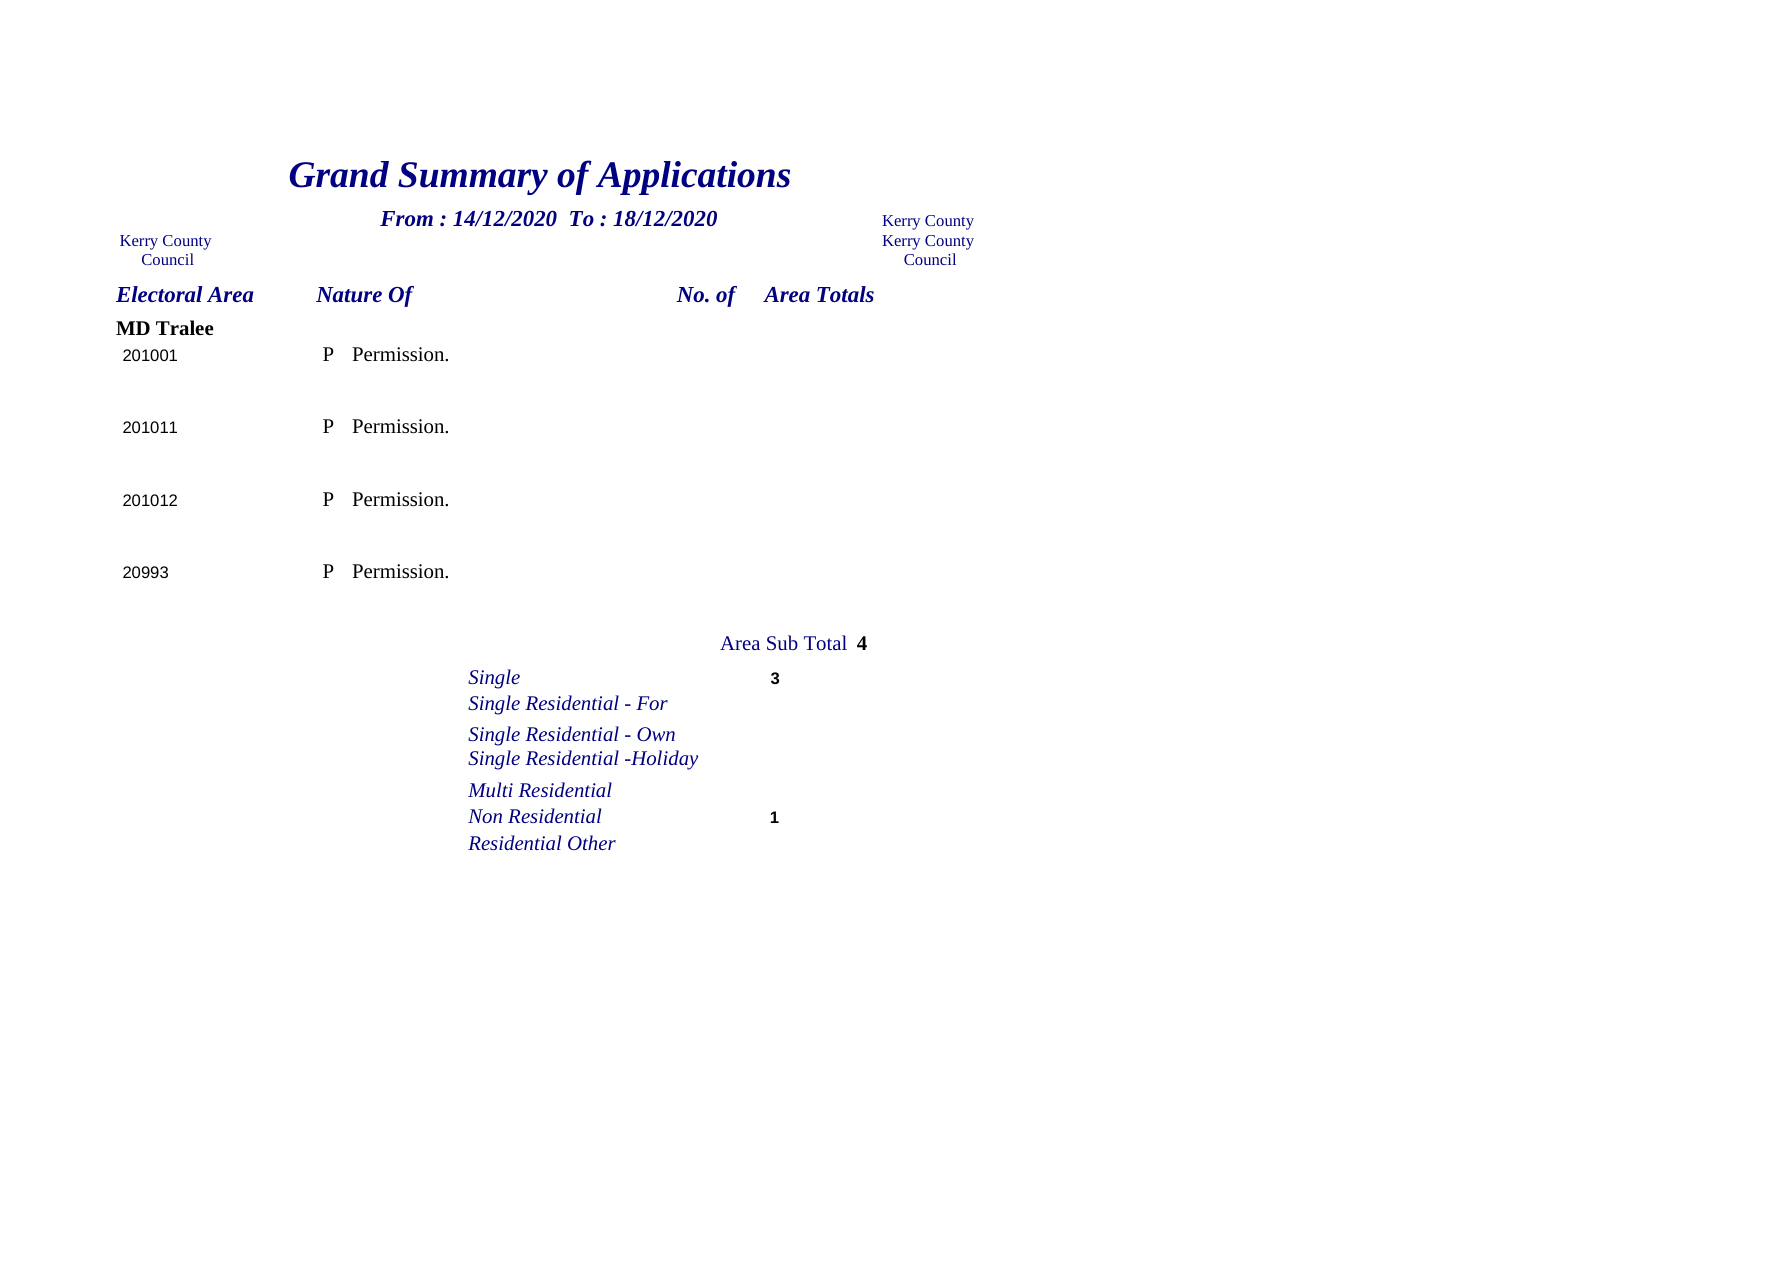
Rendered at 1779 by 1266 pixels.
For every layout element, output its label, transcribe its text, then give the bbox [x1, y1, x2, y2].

text 20993 P Permission. [106, 559, 1673, 583]
text Non Residential 1 [106, 804, 1673, 828]
text Single Residential -Holiday [106, 746, 1673, 770]
text Kerry County Kerry County [106, 231, 1673, 250]
text 201011 P Permission. [106, 414, 1673, 438]
text From : 14/12/2020 To : 18/12/2020 Kerry County [106, 205, 1673, 231]
text Multi Residential [106, 778, 1673, 802]
text 201001 P Permission. [106, 342, 1673, 366]
text Residential Other [106, 831, 1673, 855]
text 201012 P Permission. [106, 486, 1673, 511]
text Single Residential - Own [106, 722, 1673, 746]
text Electoral Area Nature Of No. of Area Totals [106, 281, 1673, 308]
text Single 3 [106, 665, 1673, 689]
text MD Tralee [106, 316, 1673, 340]
text Area Sub Total 4 [106, 631, 1673, 655]
text Council Council [106, 250, 1673, 269]
text Grand Summary of Applications [106, 152, 1673, 196]
text Single Residential - For [106, 691, 1673, 715]
